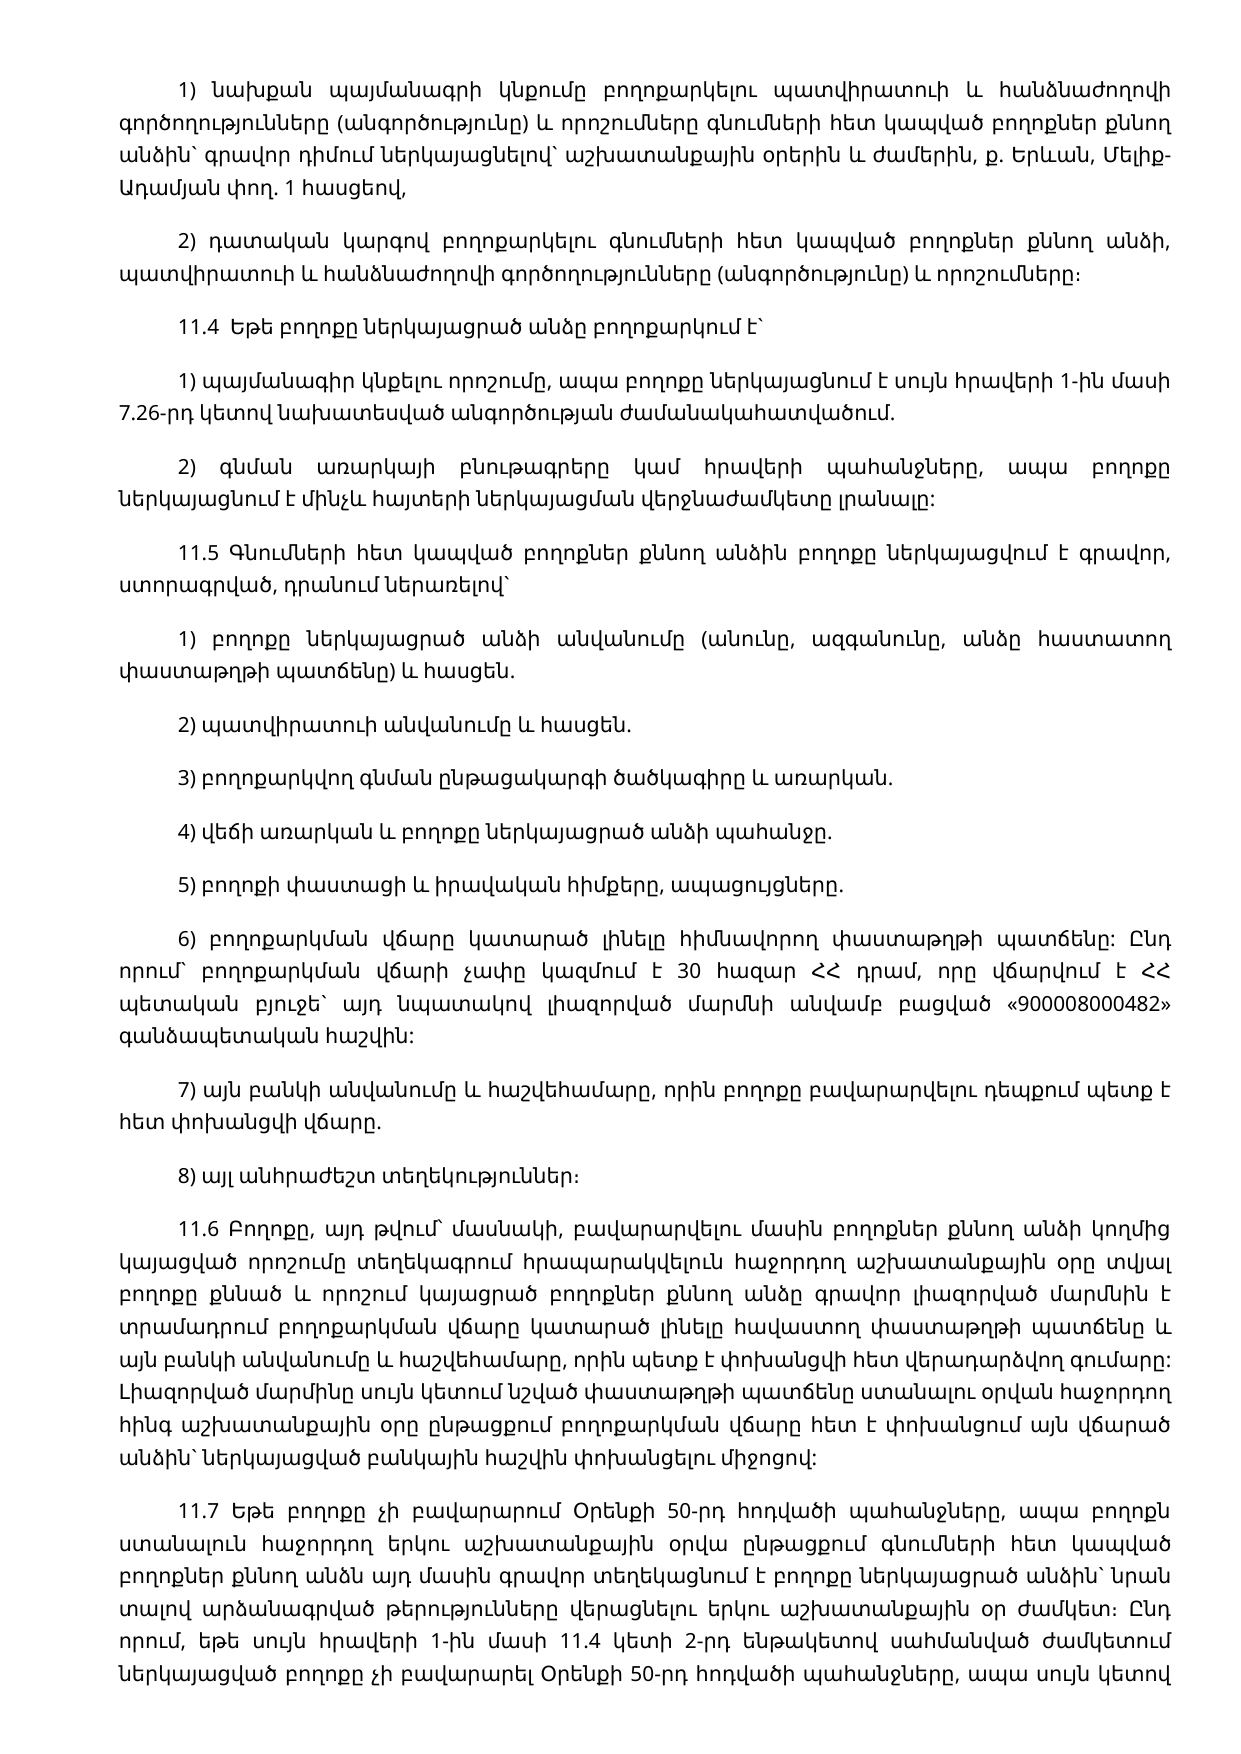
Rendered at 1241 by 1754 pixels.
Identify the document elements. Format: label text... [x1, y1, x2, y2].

text 4) վեճի առարկան և բողոքը ներկայացրած անձի պահանջը. [118, 817, 1171, 845]
text 11.4 Եթե բողոքը ներկայացրած անձը բողոքարկում է` [118, 312, 1171, 341]
text 2) պատվիրատուի անվանումը և հասցեն. [118, 710, 1171, 738]
text 2) դատական կարգով բողոքարկելու գնումների հետ կապված բողոքներ քննող անձի, պատվիրատուի և հանձնաժողովի գործողությունները (անգործությունը) և որոշումները։ [118, 226, 1171, 287]
text 11.5 Գնումների հետ կապված բողոքներ քննող անձին բողոքը ներկայացվում է գրավոր, ստորագրված, դրանում ներառելով` [118, 538, 1171, 599]
text 6) բողոքարկման վճարը կատարած լինելը հիմնավորող փաստաթղթի պատճենը: Ընդ որում` բողոքարկման վճարի չափը կազմում է 30 հազար ՀՀ դրամ, որը վճարվում է ՀՀ պետական բյուջե` այդ նպատակով լիազորված մարմնի անվամբ բացված «900008000482» գանձապետական հաշվին: [118, 924, 1171, 1050]
text 5) բողոքի փաստացի և իրավական հիմքերը, ապացույցները. [118, 870, 1171, 899]
text 11.6 Բողոքը, այդ թվում՝ մասնակի, բավարարվելու մասին բողոքներ քննող անձի կողմից կայացված որոշումը տեղեկագրում հրապարակվելուն հաջորդող աշխատանքային օրը տվյալ բողոքը քննած և որոշում կայացրած բողոքներ քննող անձը գրավոր լիազորված մարմնին է տրամադրում բողոքարկման վճարը կատարած լինելը հավաստող փաստաթղթի պատճենը և այն բանկի անվանումը և հաշվեհամարը, որին պետք է փոխանցվի հետ վերադարձվող գումարը: Լիազորված մարմինը սույն կետում նշված փաստաթղթի պատճենը ստանալու օրվան հաջորդող հինգ աշխատանքային օրը ընթացքում բողոքարկման վճարը հետ է փոխանցում այն վճարած անձին` ներկայացված բանկային հաշվին փոխանցելու միջոցով: [118, 1214, 1171, 1471]
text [118, 1496, 1171, 1687]
text 2) գնման առարկայի բնութագրերը կամ հրավերի պահանջները, ապա բողոքը ներկայացնում է մինչև հայտերի ներկայացման վերջնաժամկետը լրանալը: [118, 452, 1171, 513]
text 3) բողոքարկվող գնման ընթացակարգի ծածկագիրը և առարկան. [118, 763, 1171, 792]
text 7) այն բանկի անվանումը և հաշվեհամարը, որին բողոքը բավարարվելու դեպքում պետք է հետ փոխանցվի վճարը. [118, 1075, 1171, 1136]
text 1) պայմանագիր կնքելու որոշումը, ապա բողոքը ներկայացնում է սույն հրավերի 1-ին մասի 7.26-րդ կետով նախատեսված անգործության ժամանակահատվածում. [118, 366, 1171, 427]
text 1) բողոքը ներկայացրած անձի անվանումը (անունը, ազգանունը, անձը հաստատող փաստաթղթի պատճենը) և հասցեն. [118, 624, 1171, 685]
text 1) նախքան պայմանագրի կնքումը բողոքարկելու պատվիրատուի և հանձնաժողովի գործողությունները (անգործությունը) և որոշումները գնումների հետ կապված բողոքներ քննող անձին` գրավոր դիմում ներկայացնելով` աշխատանքային օրերին և ժամերին, ք. Երևան, Մելիք-Ադամյան փող. 1 հասցեով, [118, 75, 1171, 201]
text 8) այլ անհրաժեշտ տեղեկություններ։ [118, 1161, 1171, 1189]
